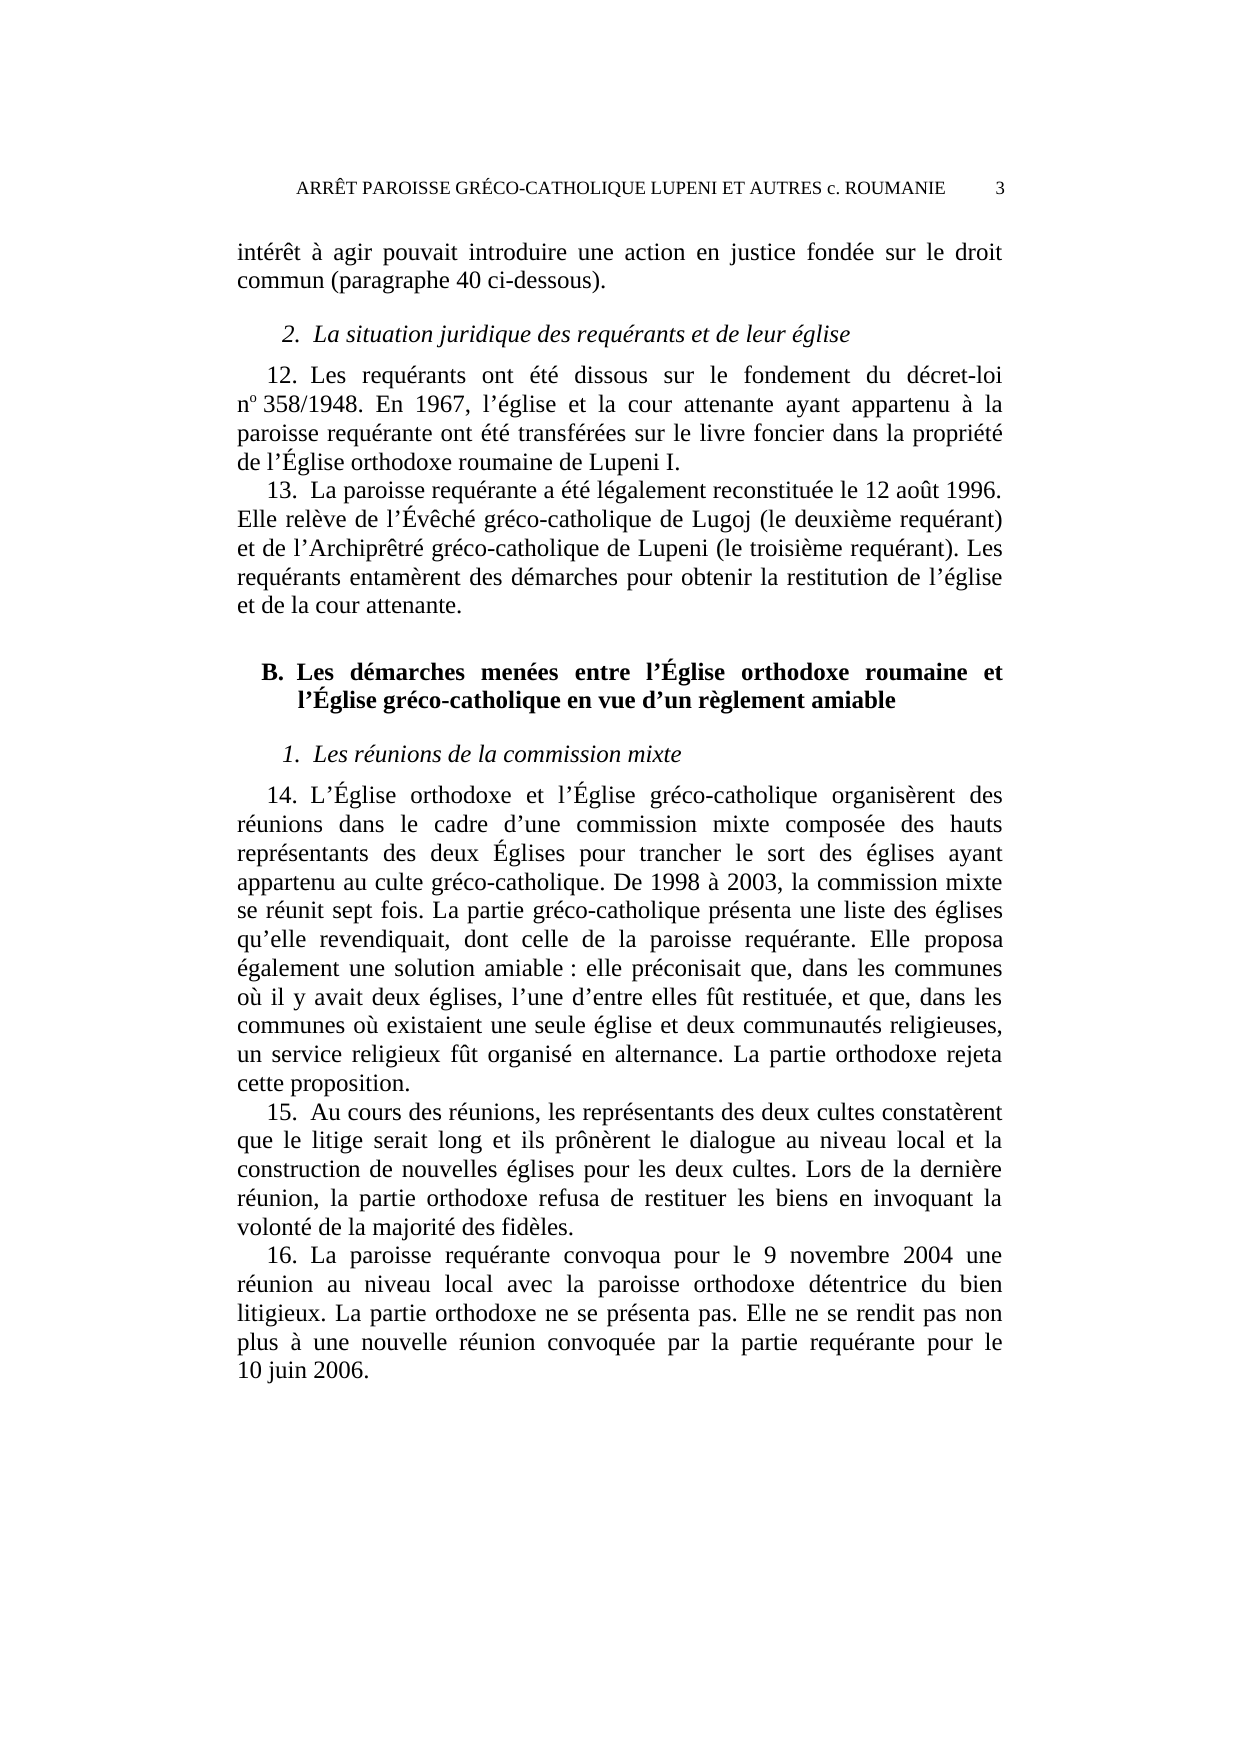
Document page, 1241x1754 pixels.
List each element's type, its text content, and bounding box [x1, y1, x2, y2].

text 14. L’Église orthodoxe et l’Église gréco-catholique organisèrent des réunions dans le cadre d’une commission mixte composée des hauts représentants des deux Églises pour trancher le sort des églises ayant appartenu au culte gréco-catholique. De 1998 à 2003, la commission mixte se réunit sept fois. La partie gréco-catholique présenta une liste des églises qu’elle revendiquait, dont celle de la paroisse requérante. Elle proposa également une solution amiable : elle préconisait que, dans les communes où il y avait deux églises, l’une d’entre elles fût restituée, et que, dans les communes où existaient une seule église et deux communautés religieuses, un service religieux fût organisé en alternance. La partie orthodoxe rejeta cette proposition. [237, 781, 1003, 1097]
subtitle 1. Les réunions de la commission mixte [282, 739, 1003, 768]
text 12. Les requérants ont été dissous sur le fondement du décret-loi no 358/1948. En 1967, l’église et la cour attenante ayant appartenu à la paroisse requérante ont été transférées sur le livre foncier dans la propriété de l’Église orthodoxe roumaine de Lupeni I. [237, 361, 1003, 476]
text 16. La paroisse requérante convoqua pour le 9 novembre 2004 une réunion au niveau local avec la paroisse orthodoxe détentrice du bien litigieux. La partie orthodoxe ne se présenta pas. Elle ne se rendit pas non plus à une nouvelle réunion convoquée par la partie requérante pour le 10 juin 2006. [237, 1241, 1003, 1384]
subtitle B. Les démarches menées entre l’Église orthodoxe roumaine et l’Église gréco-catholique en vue d’un règlement amiable [261, 657, 1003, 714]
text 13. La paroisse requérante a été légalement reconstituée le 12 août 1996. Elle relève de l’Évêché gréco-catholique de Lugoj (le deuxième requérant) et de l’Archiprêtré gréco-catholique de Lupeni (le troisième requérant). Les requérants entamèrent des démarches pour obtenir la restitution de l’église et de la cour attenante. [237, 476, 1003, 619]
subtitle 2. La situation juridique des requérants et de leur église [282, 319, 1003, 348]
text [237, 237, 1003, 294]
text 15. Au cours des réunions, les représentants des deux cultes constatèrent que le litige serait long et ils prônèrent le dialogue au niveau local et la construction de nouvelles églises pour les deux cultes. Lors de la dernière réunion, la partie orthodoxe refusa de restituer les biens en invoquant la volonté de la majorité des fidèles. [237, 1097, 1003, 1241]
